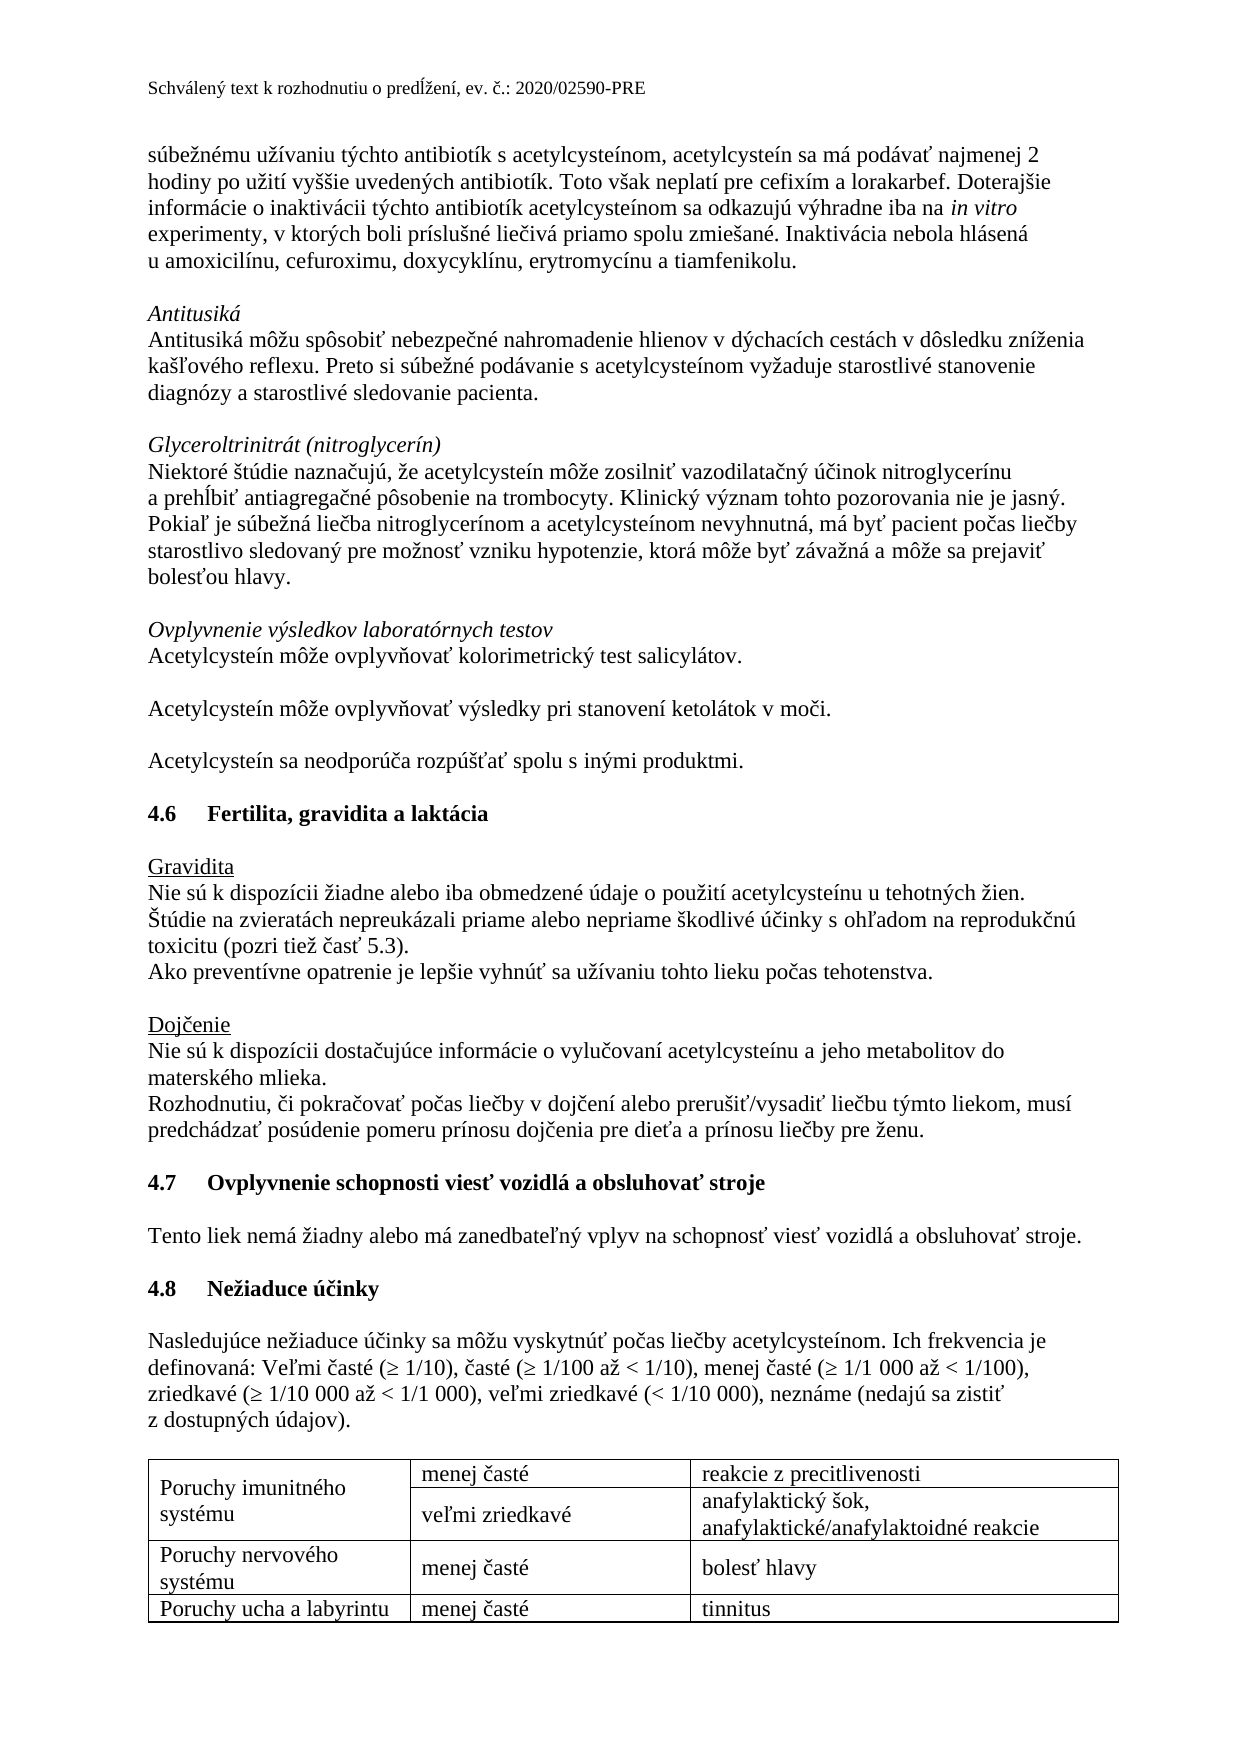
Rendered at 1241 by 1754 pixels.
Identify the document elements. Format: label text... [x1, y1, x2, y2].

text Tento liek nemá žiadny alebo má zanedbateľný vplyv na schopnosť viesť vozidlá a obsluhovať stroje. [148, 1222, 1092, 1248]
table_cell tinnitus [691, 1595, 1118, 1621]
text Gravidita [148, 853, 1092, 879]
table_cell menej časté [411, 1541, 690, 1594]
text Ako preventívne opatrenie je lepšie vyhnúť sa užívaniu tohto lieku počas tehotenstva. [148, 958, 1092, 985]
table_cell veľmi zriedkavé [411, 1488, 690, 1540]
text Rozhodnutiu, či pokračovať počas liečby v dojčení alebo prerušiť/vysadiť liečbu týmto liekom, musí predchádzať posúdenie pomeru prínosu dojčenia pre dieťa a prínosu liečby pre ženu. [148, 1090, 1092, 1143]
text Nasledujúce nežiaduce účinky sa môžu vyskytnúť počas liečby acetylcysteínom. Ich frekvencia je definovaná: Veľmi časté (≥ 1/10), časté (≥ 1/100 až < 1/10), menej časté (≥ 1/1 000 až < 1/100), zriedkavé (≥ 1/10 000 až < 1/1 000), veľmi zriedkavé (< 1/10 000), neznáme (nedajú sa zistiť z dostupných údajov). [148, 1327, 1092, 1433]
text Nie sú k dispozícii žiadne alebo iba obmedzené údaje o použití acetylcysteínu u tehotných žien. [148, 879, 1092, 906]
list Fertilita, gravidita a laktácia [148, 800, 1092, 827]
table_cell anafylaktický šok, anafylaktické/anafylaktoidné reakcie [691, 1488, 1118, 1540]
text Antitusiká [148, 299, 1092, 326]
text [148, 141, 1092, 273]
table_header menej časté [411, 1460, 690, 1487]
text Štúdie na zvieratách nepreukázali priame alebo nepriame škodlivé účinky s ohľadom na reprodukčnú toxicitu (pozri tiež časť 5.3). [148, 906, 1092, 958]
text Acetylcysteín môže ovplyvňovať kolorimetrický test salicylátov. [148, 642, 1092, 668]
table_header reakcie z precitlivenosti [691, 1460, 1118, 1487]
text Ovplyvnenie výsledkov laboratórnych testov [148, 616, 1092, 642]
table_header Poruchy imunitného systému [149, 1460, 410, 1540]
text Niektoré štúdie naznačujú, že acetylcysteín môže zosilniť vazodilatačný účinok nitroglycerínu a prehĺbiť antiagregačné pôsobenie na trombocyty. Klinický význam tohto pozorovania nie je jasný. Pokiaľ je súbežná liečba nitroglycerínom a acetylcysteínom nevyhnutná, má byť pacient počas liečby starostlivo sledovaný pre možnosť vzniku hypotenzie, ktorá môže byť závažná a môže sa prejaviť bolesťou hlavy. [148, 458, 1092, 589]
table_cell Poruchy nervového systému [149, 1541, 410, 1594]
text 4.8 Nežiaduce účinky [148, 1275, 1092, 1301]
text Antitusiká môžu spôsobiť nebezpečné nahromadenie hlienov v dýchacích cestách v dôsledku zníženia kašľového reflexu. Preto si súbežné podávanie s acetylcysteínom vyžaduje starostlivé stanovenie diagnózy a starostlivé sledovanie pacienta. [148, 326, 1092, 405]
table_cell Poruchy ucha a labyrintu [149, 1595, 410, 1621]
text 4.7 Ovplyvnenie schopnosti viesť vozidlá a obsluhovať stroje [148, 1169, 1092, 1196]
text Acetylcysteín môže ovplyvňovať výsledky pri stanovení ketolátok v moči. [148, 695, 1092, 721]
table_cell menej časté [411, 1595, 690, 1621]
text Dojčenie [148, 1011, 1092, 1037]
text Glyceroltrinitrát (nitroglycerín) [148, 431, 1092, 458]
text Nie sú k dispozícii dostačujúce informácie o vylučovaní acetylcysteínu a jeho metabolitov do materského mlieka. [148, 1037, 1092, 1090]
table_cell bolesť hlavy [691, 1541, 1118, 1594]
text Acetylcysteín sa neodporúča rozpúšťať spolu s inými produktmi. [148, 748, 1092, 774]
